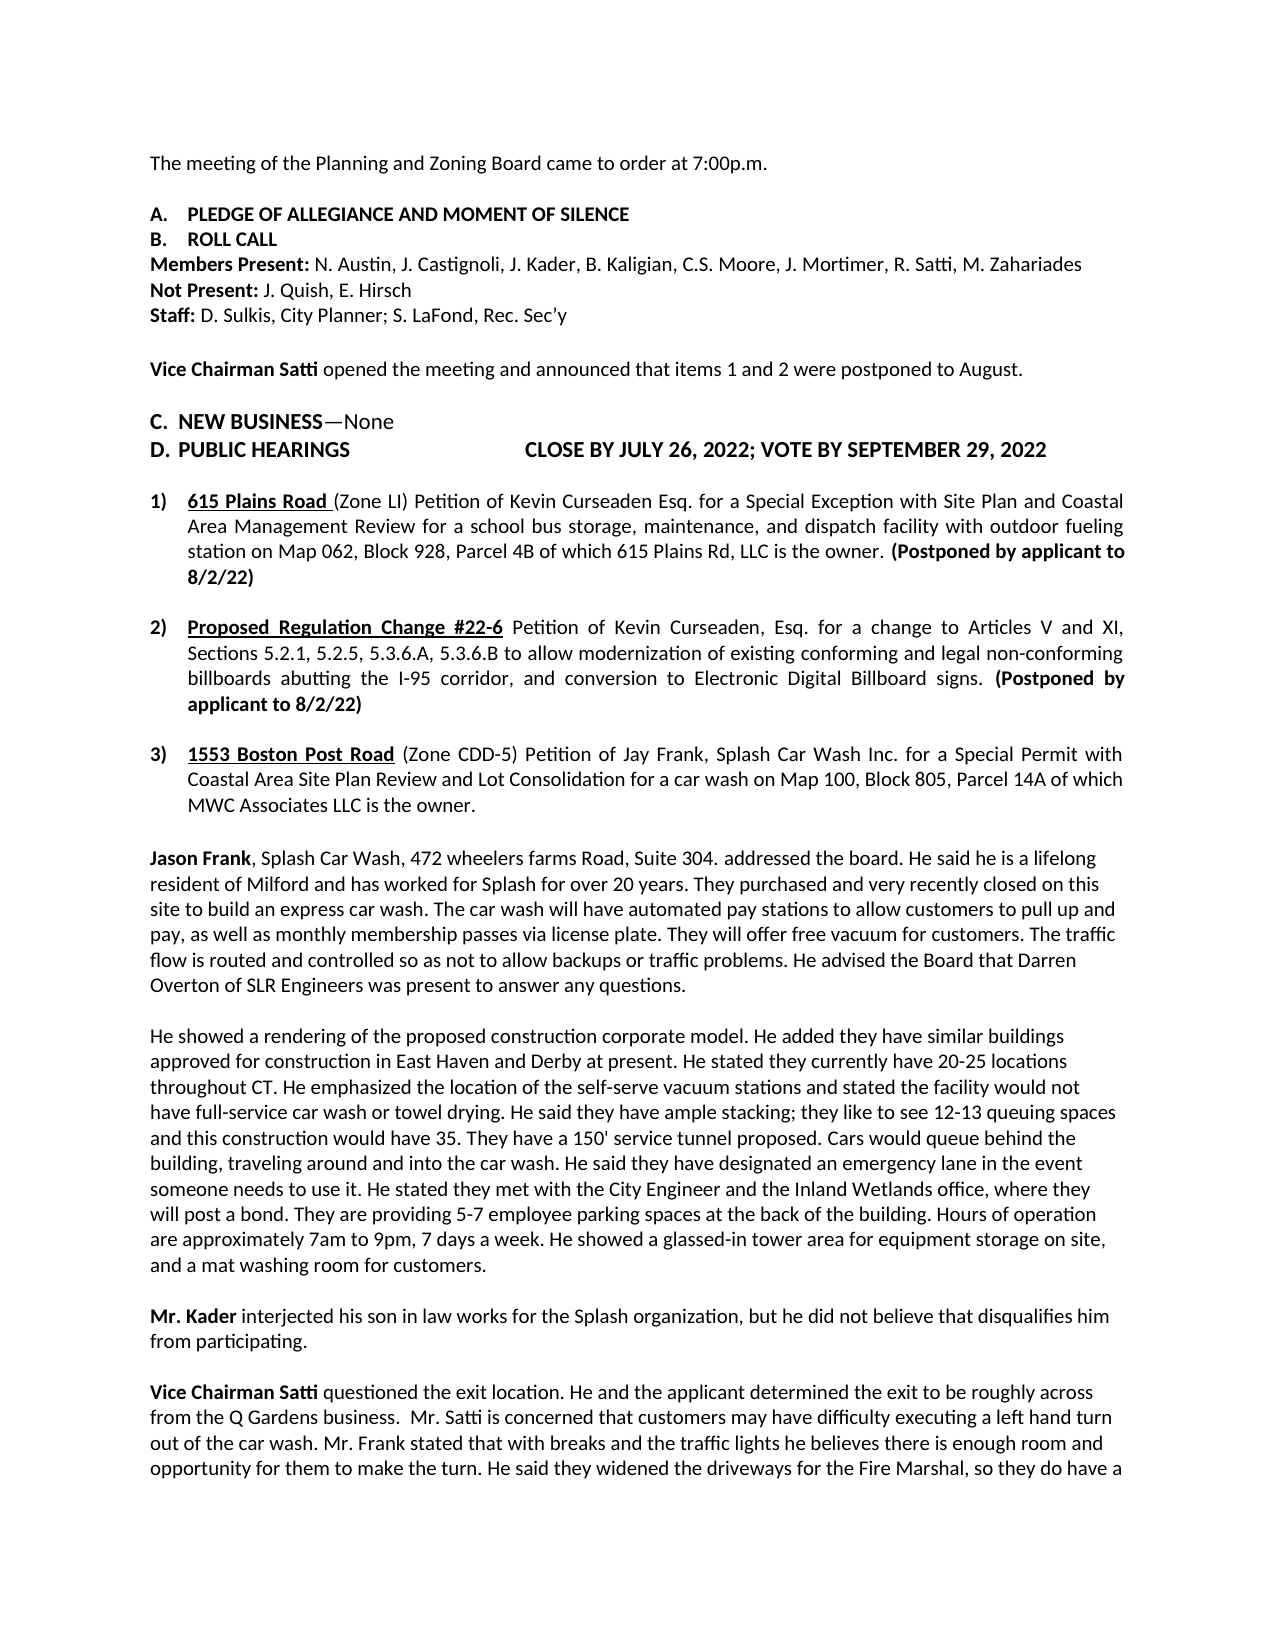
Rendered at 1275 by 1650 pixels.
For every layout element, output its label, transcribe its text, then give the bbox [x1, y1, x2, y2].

list 1553 Boston Post Road (Zone CDD-5) Petition of Jay Frank, Splash Car Wash Inc. for a Special Permit with Coastal Area Site Plan Review and Lot Consolidation for a car wash on Map 100, Block 805, Parcel 14A of which MWC Associates LLC is the owner. [150, 741, 1125, 817]
text Vice Chairman Satti opened the meeting and announced that items 1 and 2 were postponed to August. [150, 356, 1125, 381]
text Staff: D. Sulkis, City Planner; S. LaFond, Rec. Sec’y [150, 302, 1125, 328]
text Not Present: J. Quish, E. Hirsch [150, 277, 1125, 302]
list NEW BUSINESS—None [150, 407, 1125, 435]
list Proposed Regulation Change #22-6 Petition of Kevin Curseaden, Esq. for a change to Articles V and XI, Sections 5.2.1, 5.2.5, 5.3.6.A, 5.3.6.B to allow modernization of existing conforming and legal non-conforming billboards abutting the I-95 corridor, and conversion to Electronic Digital Billboard signs. (Postponed by applicant to 8/2/22) [150, 614, 1125, 716]
text The meeting of the Planning and Zoning Board came to order at 7:00p.m. [150, 150, 1125, 175]
text Mr. Kader interjected his son in law works for the Splash organization, but he did not believe that disqualifies him from participating. [150, 1303, 1125, 1354]
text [150, 1379, 1125, 1481]
list ROLL CALL [150, 226, 1125, 252]
text He showed a rendering of the proposed construction corporate model. He added they have similar buildings approved for construction in East Haven and Derby at present. He stated they currently have 20-25 locations throughout CT. He emphasized the location of the self-serve vacuum stations and stated the facility would not have full-service car wash or towel drying. He said they have ample stacking; they like to see 12-13 queuing spaces and this construction would have 35. They have a 150' service tunnel proposed. Cars would queue behind the building, traveling around and into the car wash. He said they have designated an emergency lane in the event someone needs to use it. He stated they met with the City Engineer and the Inland Wetlands office, where they will post a bond. They are providing 5-7 employee parking spaces at the back of the building. Hours of operation are approximately 7am to 9pm, 7 days a week. He showed a glassed-in tower area for equipment storage on site, and a mat washing room for customers. [150, 1023, 1125, 1277]
list 615 Plains Road (Zone LI) Petition of Kevin Curseaden Esq. for a Special Exception with Site Plan and Coastal Area Management Review for a school bus storage, maintenance, and dispatch facility with outdoor fueling station on Map 062, Block 928, Parcel 4B of which 615 Plains Rd, LLC is the owner. (Postponed by applicant to 8/2/22) [150, 488, 1125, 589]
list PUBLIC HEARINGS CLOSE BY JULY 26, 2022; VOTE BY SEPTEMBER 29, 2022 [150, 435, 1125, 463]
text Members Present: N. Austin, J. Castignoli, J. Kader, B. Kaligian, C.S. Moore, J. Mortimer, R. Satti, M. Zahariades [150, 252, 1125, 277]
list PLEDGE OF ALLEGIANCE AND MOMENT OF SILENCE [150, 201, 1125, 226]
text Jason Frank, Splash Car Wash, 472 wheelers farms Road, Suite 304. addressed the board. He said he is a lifelong resident of Milford and has worked for Splash for over 20 years. They purchased and very recently closed on this site to build an express car wash. The car wash will have automated pay stations to allow customers to pull up and pay, as well as monthly membership passes via license plate. They will offer free vacuum for customers. The traffic flow is routed and controlled so as not to allow backups or traffic problems. He advised the Board that Darren Overton of SLR Engineers was present to answer any questions. [150, 845, 1125, 998]
